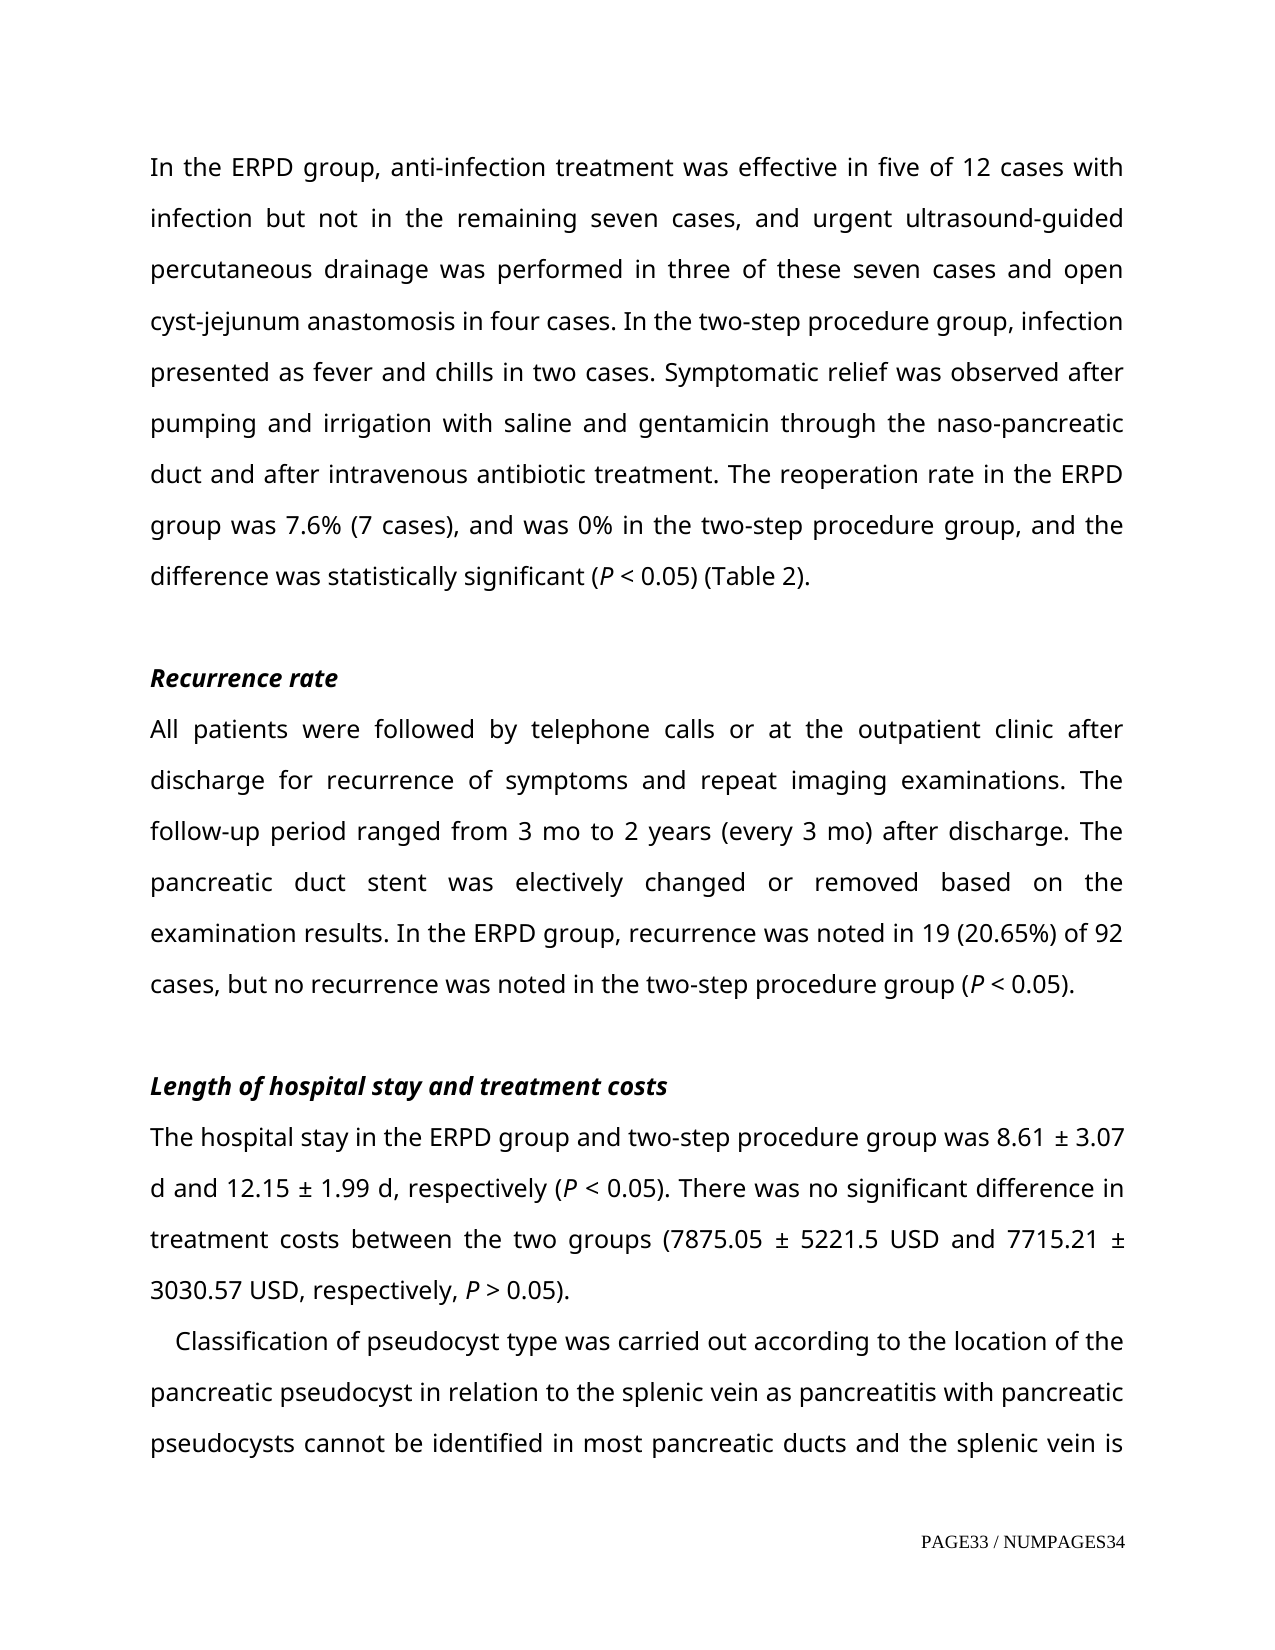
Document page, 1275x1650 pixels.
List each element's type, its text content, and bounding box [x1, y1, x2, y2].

text All patients were followed by telephone calls or at the outpatient clinic after discharge for recurrence of symptoms and repeat imaging examinations. The follow-up period ranged from 3 mo to 2 years (every 3 mo) after discharge. The pancreatic duct stent was electively changed or removed based on the examination results. In the ERPD group, recurrence was noted in 19 (20.65%) of 92 cases, but no recurrence was noted in the two-step procedure group (P < 0.05). [150, 711, 1125, 1001]
text Recurrence rate [150, 660, 1125, 694]
text Length of hospital stay and treatment costs [150, 1069, 1125, 1103]
text In the ERPD group, anti-infection treatment was effective in five of 12 cases with infection but not in the remaining seven cases, and urgent ultrasound-guided percutaneous drainage was performed in three of these seven cases and open cyst-jejunum anastomosis in four cases. In the two-step procedure group, infection presented as fever and chills in two cases. Symptomatic relief was observed after pumping and irrigation with saline and gentamicin through the naso-pancreatic duct and after intravenous antibiotic treatment. The reoperation rate in the ERPD group was 7.6% (7 cases), and was 0% in the two-step procedure group, and the difference was statistically significant (P < 0.05) (Table 2). [150, 150, 1125, 592]
text The hospital stay in the ERPD group and two-step procedure group was 8.61 ± 3.07 d and 12.15 ± 1.99 d, respectively (P < 0.05). There was no significant difference in treatment costs between the two groups (7875.05 ± 5221.5 USD and 7715.21 ± 3030.57 USD, respectively, P > 0.05). [150, 1120, 1125, 1307]
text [150, 1324, 1125, 1460]
